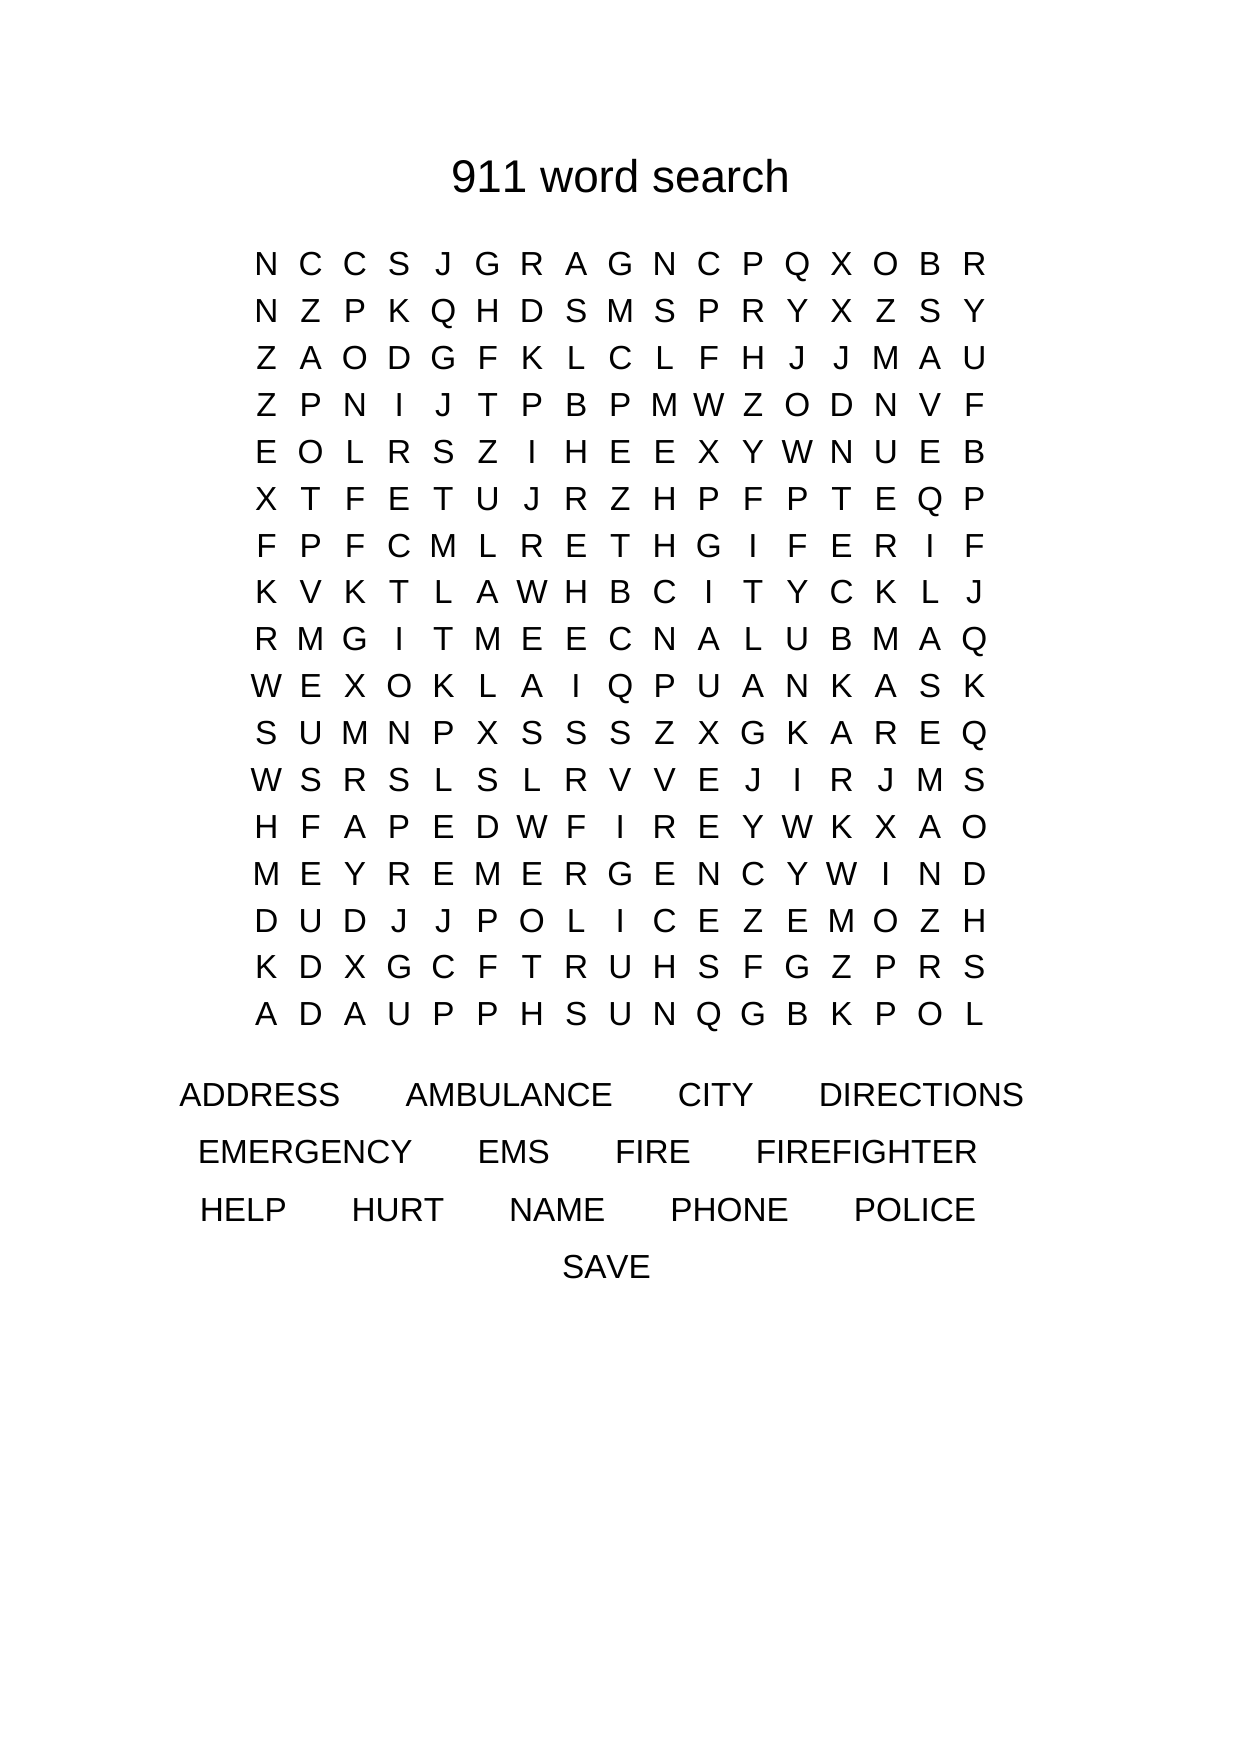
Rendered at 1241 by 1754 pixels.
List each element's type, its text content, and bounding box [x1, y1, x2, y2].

table_cell P [377, 803, 421, 849]
table_cell E [819, 521, 863, 568]
table_cell Y [775, 568, 819, 615]
table_cell C [642, 896, 686, 943]
table_cell L [333, 428, 377, 474]
table_cell O [863, 896, 908, 943]
table_cell R [863, 709, 908, 756]
table_cell B [819, 615, 863, 662]
table_cell F [288, 803, 332, 849]
table_cell P [952, 475, 996, 521]
table_cell S [510, 709, 554, 756]
table_cell R [819, 756, 863, 803]
table_cell X [333, 662, 377, 709]
table_cell Z [244, 381, 288, 428]
table_cell S [377, 756, 421, 803]
table_cell E [244, 428, 288, 474]
table_cell L [510, 756, 554, 803]
table_cell E [686, 896, 731, 943]
table_cell E [598, 428, 642, 474]
table_cell M [819, 896, 863, 943]
table_cell Z [642, 709, 686, 756]
table_cell W [775, 803, 819, 849]
table_cell P [465, 990, 509, 1037]
table_cell J [377, 896, 421, 943]
table_cell A [908, 803, 952, 849]
table_cell Q [598, 662, 642, 709]
table_cell K [510, 334, 554, 381]
table_cell I [510, 428, 554, 474]
table_cell E [908, 428, 952, 474]
table_cell Q [952, 615, 996, 662]
table_cell A [510, 662, 554, 709]
table_cell N [244, 287, 288, 334]
table_cell F [731, 943, 775, 990]
table_cell B [598, 568, 642, 615]
table_cell P [863, 990, 908, 1037]
table_cell H [952, 896, 996, 943]
table_header G [465, 240, 509, 287]
table_cell W [819, 850, 863, 896]
table_header R [952, 240, 996, 287]
table_cell Q [908, 475, 952, 521]
table_cell H [731, 334, 775, 381]
table_cell O [333, 334, 377, 381]
table_cell L [554, 896, 598, 943]
table_cell W [244, 756, 288, 803]
table_cell M [642, 381, 686, 428]
table_cell M [465, 615, 509, 662]
table_cell T [288, 475, 332, 521]
table_header B [908, 240, 952, 287]
table_cell V [598, 756, 642, 803]
table_cell V [642, 756, 686, 803]
table_cell O [775, 381, 819, 428]
table_cell A [288, 334, 332, 381]
table_cell S [952, 943, 996, 990]
table_cell B [952, 428, 996, 474]
table_cell E [686, 756, 731, 803]
table_cell R [554, 756, 598, 803]
table_cell I [863, 850, 908, 896]
table_cell N [775, 662, 819, 709]
table_cell D [288, 943, 332, 990]
table_cell N [642, 615, 686, 662]
table_cell D [819, 381, 863, 428]
table_cell F [731, 475, 775, 521]
table_cell J [510, 475, 554, 521]
table_cell O [377, 662, 421, 709]
table_cell P [288, 381, 332, 428]
table_cell E [686, 803, 731, 849]
table_cell C [598, 615, 642, 662]
table_cell N [686, 850, 731, 896]
table_cell E [421, 803, 465, 849]
table_cell H [642, 521, 686, 568]
table_cell S [908, 287, 952, 334]
table_cell I [731, 521, 775, 568]
table_cell P [333, 287, 377, 334]
table_cell G [333, 615, 377, 662]
table_cell F [775, 521, 819, 568]
table_cell K [863, 568, 908, 615]
table_cell E [554, 521, 598, 568]
table_header X [819, 240, 863, 287]
table_cell R [510, 521, 554, 568]
table_cell P [642, 662, 686, 709]
table_cell Y [952, 287, 996, 334]
text ADDRESS AMBULANCE CITY DIRECTIONS EMERGENCY EMS FIRE FIREFIGHTER HELP HURT NAME PHONE POLICE SAVE [150, 1074, 1090, 1286]
table_cell G [775, 943, 819, 990]
table_cell F [465, 334, 509, 381]
table_cell L [465, 662, 509, 709]
table_cell F [244, 521, 288, 568]
table_cell S [686, 943, 731, 990]
table_cell R [554, 850, 598, 896]
table_cell J [775, 334, 819, 381]
table_cell K [244, 943, 288, 990]
table_cell C [377, 521, 421, 568]
table_cell M [863, 334, 908, 381]
table_cell G [731, 709, 775, 756]
table_cell P [775, 475, 819, 521]
table_cell B [554, 381, 598, 428]
table_cell P [598, 381, 642, 428]
table_cell K [952, 662, 996, 709]
table_cell M [421, 521, 465, 568]
table_cell I [554, 662, 598, 709]
table_cell D [333, 896, 377, 943]
table_header C [288, 240, 332, 287]
table_cell T [510, 943, 554, 990]
table_cell Z [288, 287, 332, 334]
table_cell J [863, 756, 908, 803]
table_cell N [333, 381, 377, 428]
table_cell C [819, 568, 863, 615]
table_cell E [642, 850, 686, 896]
table_cell H [642, 475, 686, 521]
table_cell S [952, 756, 996, 803]
table_cell E [421, 850, 465, 896]
table_cell F [333, 521, 377, 568]
table_cell M [244, 850, 288, 896]
table_cell M [465, 850, 509, 896]
table_cell I [598, 803, 642, 849]
table_cell P [686, 287, 731, 334]
table_cell E [377, 475, 421, 521]
table_cell K [333, 568, 377, 615]
table_cell W [775, 428, 819, 474]
table_cell J [421, 381, 465, 428]
table_header N [244, 240, 288, 287]
table_cell K [819, 662, 863, 709]
table_cell J [421, 896, 465, 943]
table_cell D [244, 896, 288, 943]
table_cell E [510, 615, 554, 662]
table_cell R [731, 287, 775, 334]
table_cell W [244, 662, 288, 709]
table_cell J [819, 334, 863, 381]
table_cell J [731, 756, 775, 803]
table_cell V [288, 568, 332, 615]
table_cell X [686, 709, 731, 756]
table_cell D [952, 850, 996, 896]
table_cell L [642, 334, 686, 381]
table_cell Y [775, 287, 819, 334]
table_cell G [377, 943, 421, 990]
table_cell S [598, 709, 642, 756]
table_cell X [686, 428, 731, 474]
table_cell S [288, 756, 332, 803]
table_cell M [598, 287, 642, 334]
table_cell N [863, 381, 908, 428]
table_cell E [775, 896, 819, 943]
table_cell T [465, 381, 509, 428]
table_cell P [421, 990, 465, 1037]
table_cell W [510, 568, 554, 615]
table_cell K [421, 662, 465, 709]
title 911 word search [150, 150, 1090, 203]
table_cell X [863, 803, 908, 849]
table_cell Z [908, 896, 952, 943]
table_cell R [377, 428, 421, 474]
table_cell Q [421, 287, 465, 334]
table_cell H [510, 990, 554, 1037]
table_cell M [288, 615, 332, 662]
table_cell N [642, 990, 686, 1037]
table_cell E [863, 475, 908, 521]
table_cell Z [819, 943, 863, 990]
table_cell C [598, 334, 642, 381]
table_cell S [908, 662, 952, 709]
table_cell A [819, 709, 863, 756]
table_cell U [288, 709, 332, 756]
table_cell L [421, 756, 465, 803]
table_cell A [686, 615, 731, 662]
table_cell S [421, 428, 465, 474]
table_cell T [377, 568, 421, 615]
table_cell S [554, 709, 598, 756]
table_cell X [465, 709, 509, 756]
table_cell Y [775, 850, 819, 896]
table_cell T [819, 475, 863, 521]
table_cell Z [244, 334, 288, 381]
table_cell U [465, 475, 509, 521]
table_cell L [465, 521, 509, 568]
table_header C [686, 240, 731, 287]
table_cell S [465, 756, 509, 803]
table_cell F [554, 803, 598, 849]
table_cell U [775, 615, 819, 662]
table_cell C [421, 943, 465, 990]
table_cell H [554, 428, 598, 474]
table_cell H [554, 568, 598, 615]
table_cell I [377, 381, 421, 428]
table_cell S [554, 287, 598, 334]
table_cell I [598, 896, 642, 943]
table_cell Q [952, 709, 996, 756]
table_cell U [598, 990, 642, 1037]
table_header Q [775, 240, 819, 287]
table_cell R [863, 521, 908, 568]
table_cell T [731, 568, 775, 615]
table_cell F [952, 521, 996, 568]
table_cell A [244, 990, 288, 1037]
table_cell T [598, 521, 642, 568]
table_cell A [465, 568, 509, 615]
table_cell N [819, 428, 863, 474]
table_cell A [908, 615, 952, 662]
table_header A [554, 240, 598, 287]
table_cell R [554, 943, 598, 990]
table_cell V [908, 381, 952, 428]
table_cell S [642, 287, 686, 334]
table_cell O [288, 428, 332, 474]
table_cell T [421, 475, 465, 521]
table_header G [598, 240, 642, 287]
table_cell R [554, 475, 598, 521]
table_cell F [333, 475, 377, 521]
table_cell F [686, 334, 731, 381]
table_cell A [863, 662, 908, 709]
table_cell X [333, 943, 377, 990]
table_cell L [731, 615, 775, 662]
table_cell L [554, 334, 598, 381]
table_cell S [554, 990, 598, 1037]
table_cell U [598, 943, 642, 990]
table_cell Y [731, 803, 775, 849]
table_cell Z [863, 287, 908, 334]
table_cell A [333, 990, 377, 1037]
table_header N [642, 240, 686, 287]
table_cell O [510, 896, 554, 943]
table_cell M [908, 756, 952, 803]
table_cell R [244, 615, 288, 662]
table_cell I [775, 756, 819, 803]
table_cell I [908, 521, 952, 568]
table_cell C [642, 568, 686, 615]
table_cell R [908, 943, 952, 990]
table_cell E [908, 709, 952, 756]
table_cell K [244, 568, 288, 615]
table_cell X [244, 475, 288, 521]
table_cell Y [731, 428, 775, 474]
table_cell E [288, 850, 332, 896]
table_cell B [775, 990, 819, 1037]
table_cell W [510, 803, 554, 849]
table_cell E [288, 662, 332, 709]
table_cell F [465, 943, 509, 990]
table_cell P [465, 896, 509, 943]
table_cell U [377, 990, 421, 1037]
table_cell K [775, 709, 819, 756]
table_cell G [598, 850, 642, 896]
table_cell U [863, 428, 908, 474]
table_cell A [731, 662, 775, 709]
table_cell D [377, 334, 421, 381]
table_cell I [686, 568, 731, 615]
table_cell H [642, 943, 686, 990]
table_cell K [819, 990, 863, 1037]
table_cell P [510, 381, 554, 428]
table_cell H [244, 803, 288, 849]
table_cell D [510, 287, 554, 334]
table_cell U [686, 662, 731, 709]
table_cell R [333, 756, 377, 803]
table_cell D [288, 990, 332, 1037]
table_cell D [465, 803, 509, 849]
table_cell E [642, 428, 686, 474]
table_cell S [244, 709, 288, 756]
table_cell C [731, 850, 775, 896]
table_cell Z [465, 428, 509, 474]
table_cell T [421, 615, 465, 662]
table_header O [863, 240, 908, 287]
table_cell A [333, 803, 377, 849]
table_cell J [952, 568, 996, 615]
table_header S [377, 240, 421, 287]
table_cell L [908, 568, 952, 615]
table_header C [333, 240, 377, 287]
table_cell F [952, 381, 996, 428]
table_cell A [908, 334, 952, 381]
table_cell Z [731, 381, 775, 428]
table_cell P [863, 943, 908, 990]
table_cell G [421, 334, 465, 381]
table_cell R [642, 803, 686, 849]
table_cell O [908, 990, 952, 1037]
table_cell L [421, 568, 465, 615]
table_cell U [288, 896, 332, 943]
table_cell G [686, 521, 731, 568]
table_cell N [377, 709, 421, 756]
table_cell N [908, 850, 952, 896]
table_cell K [377, 287, 421, 334]
table_cell E [510, 850, 554, 896]
table_header P [731, 240, 775, 287]
table_cell Q [686, 990, 731, 1037]
table_cell M [863, 615, 908, 662]
table_header J [421, 240, 465, 287]
table_cell H [465, 287, 509, 334]
table_cell E [554, 615, 598, 662]
table_cell R [377, 850, 421, 896]
table_cell Z [731, 896, 775, 943]
table_cell P [686, 475, 731, 521]
table_cell U [952, 334, 996, 381]
table_cell M [333, 709, 377, 756]
table_cell I [377, 615, 421, 662]
table_cell Z [598, 475, 642, 521]
table_cell K [819, 803, 863, 849]
table_cell G [731, 990, 775, 1037]
table_cell W [686, 381, 731, 428]
table_header R [510, 240, 554, 287]
table_cell X [819, 287, 863, 334]
table_cell L [952, 990, 996, 1037]
table_cell Y [333, 850, 377, 896]
table_cell P [421, 709, 465, 756]
table_cell P [288, 521, 332, 568]
table_cell O [952, 803, 996, 849]
